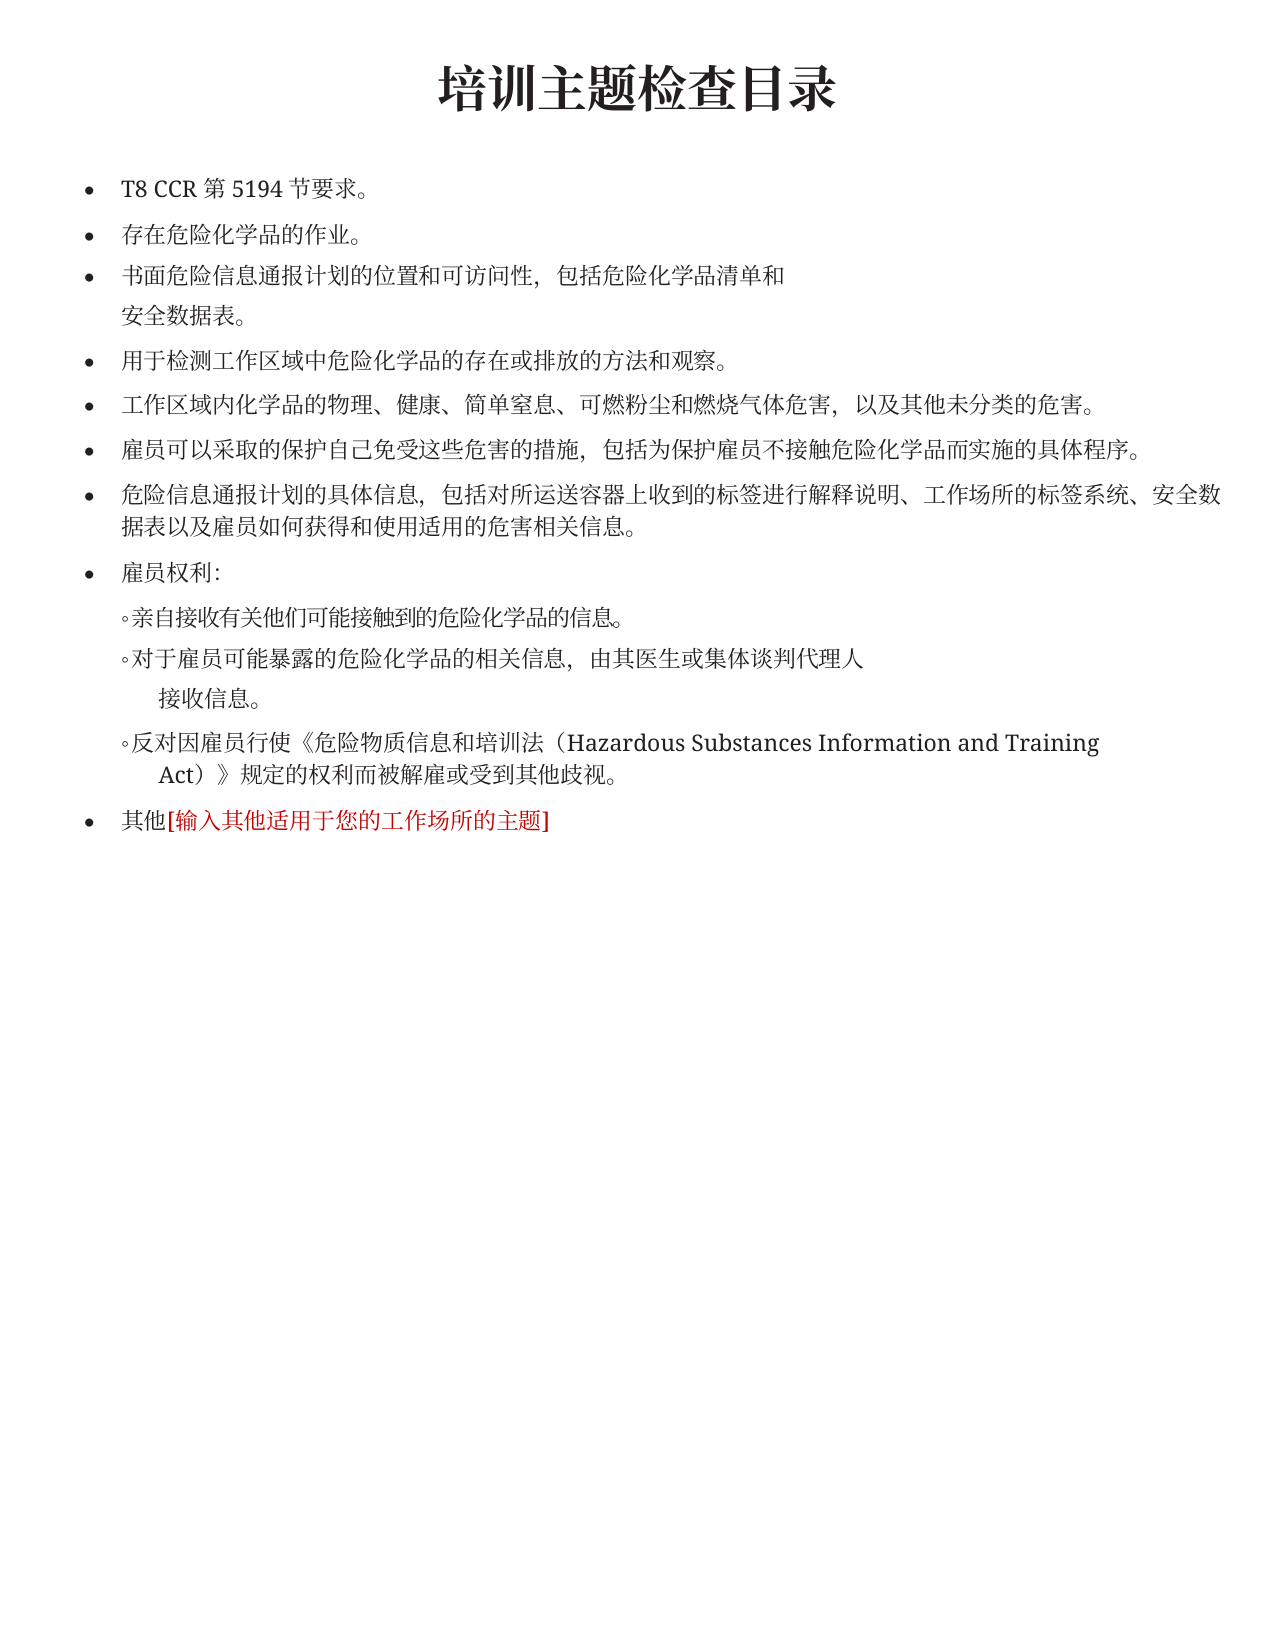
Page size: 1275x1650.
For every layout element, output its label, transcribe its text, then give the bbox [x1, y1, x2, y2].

text 接收信息。 [158, 686, 1229, 713]
list 书面危险信息通报计划的位置和可访问性，包括危险化学品清单和 [83, 262, 1229, 290]
list 反对因雇员行使《危险物质信息和培训法（Hazardous Substances Information and Training Act）》规定的权利而被解雇或受到其他歧视。 [121, 726, 1156, 791]
list 亲自接收有关他们可能接触到的危险化学品的信息。 [121, 600, 1229, 633]
list 危险信息通报计划的具体信息，包括对所运送容器上收到的标签进行解释说明、工作场所的标签系统、安全数据表以及雇员如何获得和使用适用的危害相关信息。 [83, 478, 1229, 542]
list 雇员可以采取的保护自己免受这些危害的措施，包括为保护雇员不接触危险化学品而实施的具体程序。 [83, 433, 1229, 465]
list 存在危险化学品的作业。 [83, 217, 1229, 250]
text 安全数据表。 [121, 303, 1229, 330]
list 工作区域内化学品的物理、健康、简单窒息、可燃粉尘和燃烧气体危害，以及其他未分类的危害。 [83, 388, 1229, 420]
list 用于检测工作区域中危险化学品的存在或排放的方法和观察。 [83, 343, 1229, 376]
list 其他[输入其他适用于您的工作场所的主题] [83, 803, 1229, 836]
list 对于雇员可能暴露的危险化学品的相关信息，由其医生或集体谈判代理人 [121, 645, 1229, 673]
list T8 CCR 第 5194 节要求。 [83, 171, 1229, 204]
subtitle 培训主题检查目录 [46, 51, 1229, 121]
list 雇员权利： [83, 554, 1229, 587]
